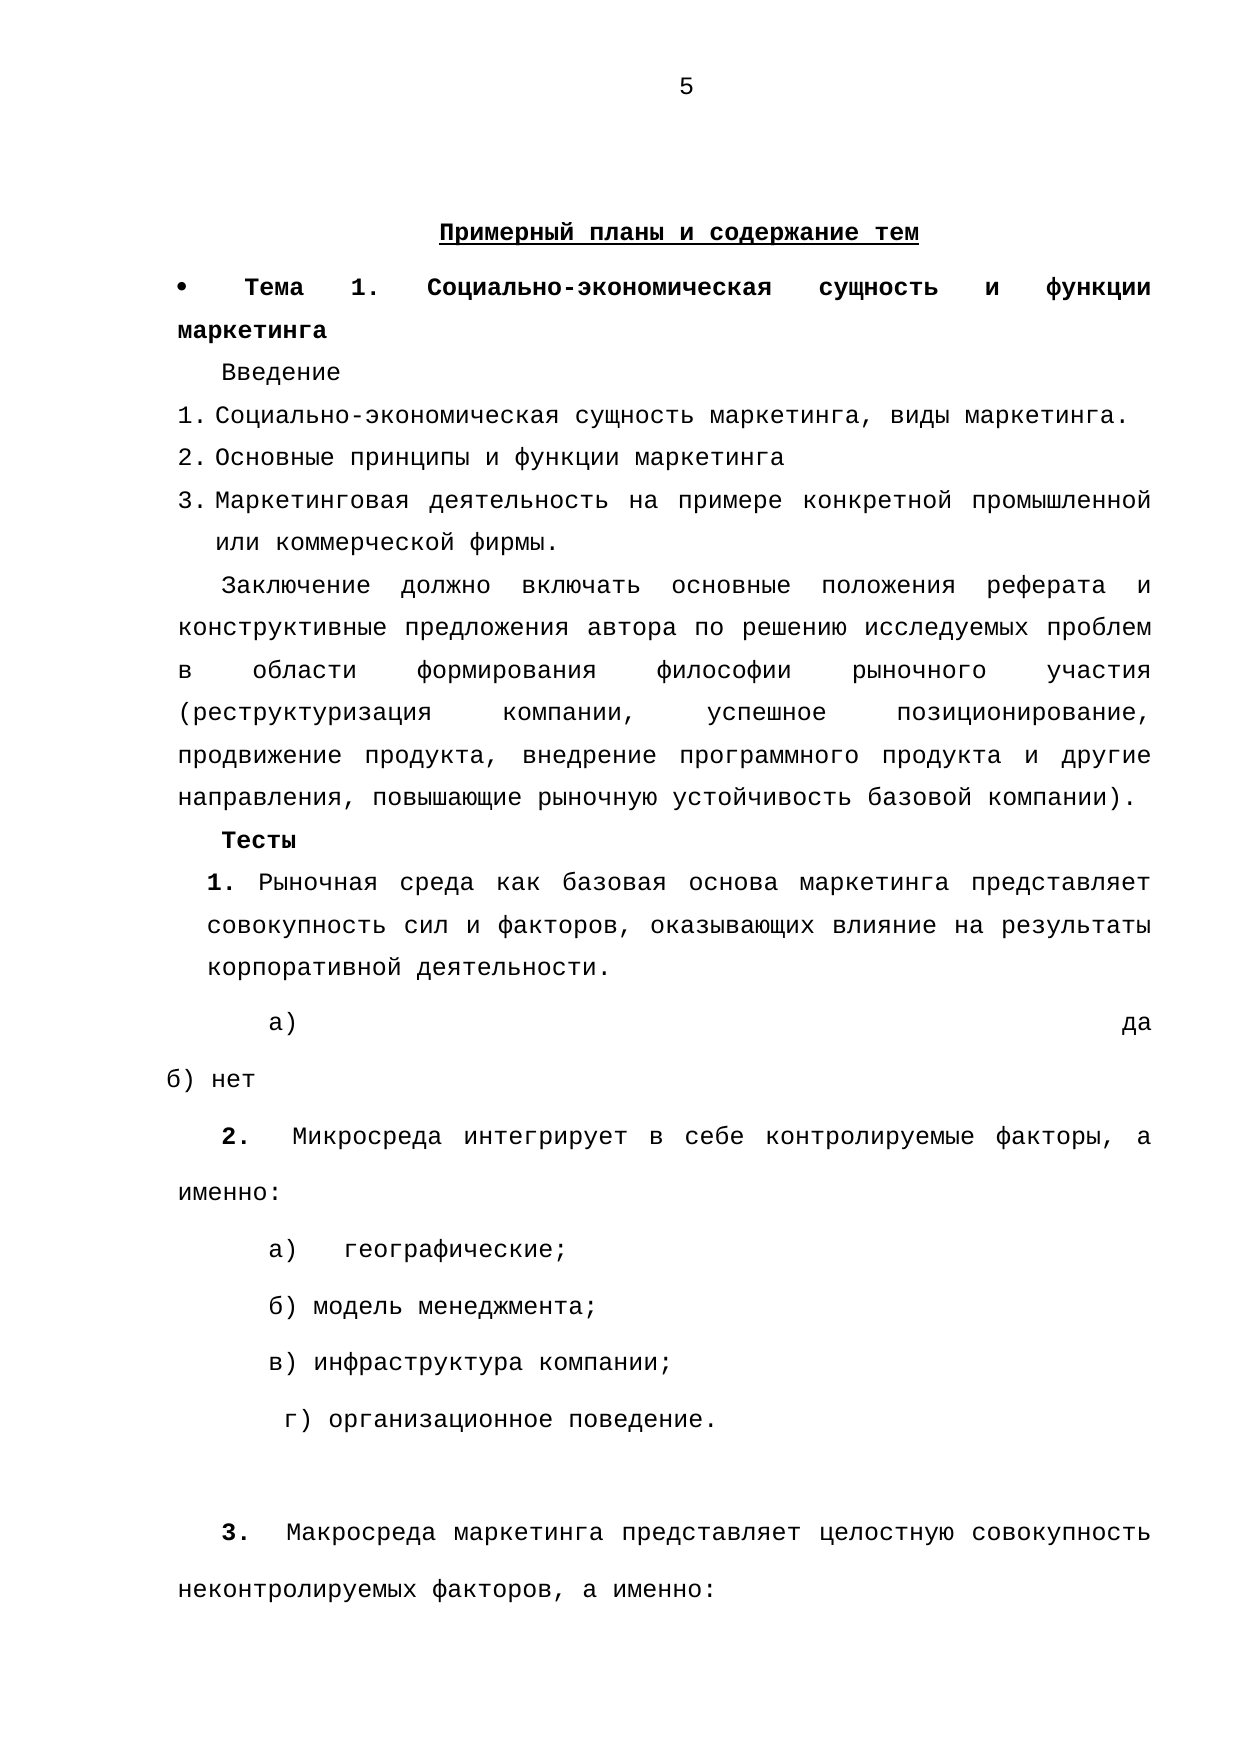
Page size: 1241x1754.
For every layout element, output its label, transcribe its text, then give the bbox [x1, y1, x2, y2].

text а) да б) нет [166, 1010, 1152, 1095]
text Введение [177, 360, 1152, 388]
text 1. Рыночная среда как базовая основа маркетинга представляет совокупность сил и факторов, оказывающих влияние на результаты корпоративной деятельности. [207, 870, 1152, 983]
text 3. Макросреда маркетинга представляет целостную совокупность неконтролируемых факторов, а именно: [177, 1520, 1152, 1605]
text в) инфраструктура компании; [177, 1350, 1152, 1378]
text 2. Микросреда интегрирует в себе контролируемые факторы, а именно: [177, 1123, 1152, 1208]
text г) организационное поведение. [177, 1407, 1152, 1435]
text Заключение должно включать основные положения реферата и конструктивные предложения автора по решению исследуемых проблем в области формирования философии рыночного участия (реструктуризация компании, успешное позиционирование, продвижение продукта, внедрение программного продукта и другие направления, повышающие рыночную устойчивость базовой компании). [177, 572, 1152, 813]
text б) модель менеджмента; [177, 1293, 1152, 1322]
text Тесты [177, 827, 1152, 856]
list Социально-экономическая сущность маркетинга, виды маркетинга. [177, 402, 1152, 431]
title Тема 1. Социально-экономическая сущность и функции маркетинга [177, 275, 1152, 346]
text Примерный планы и содержание тем [207, 220, 1152, 248]
list Основные принципы и функции маркетинга [177, 445, 1152, 473]
text а) географические; [177, 1237, 1152, 1265]
list Маркетинговая деятельность на примере конкретной промышленной или коммерческой фирмы. [177, 487, 1152, 558]
